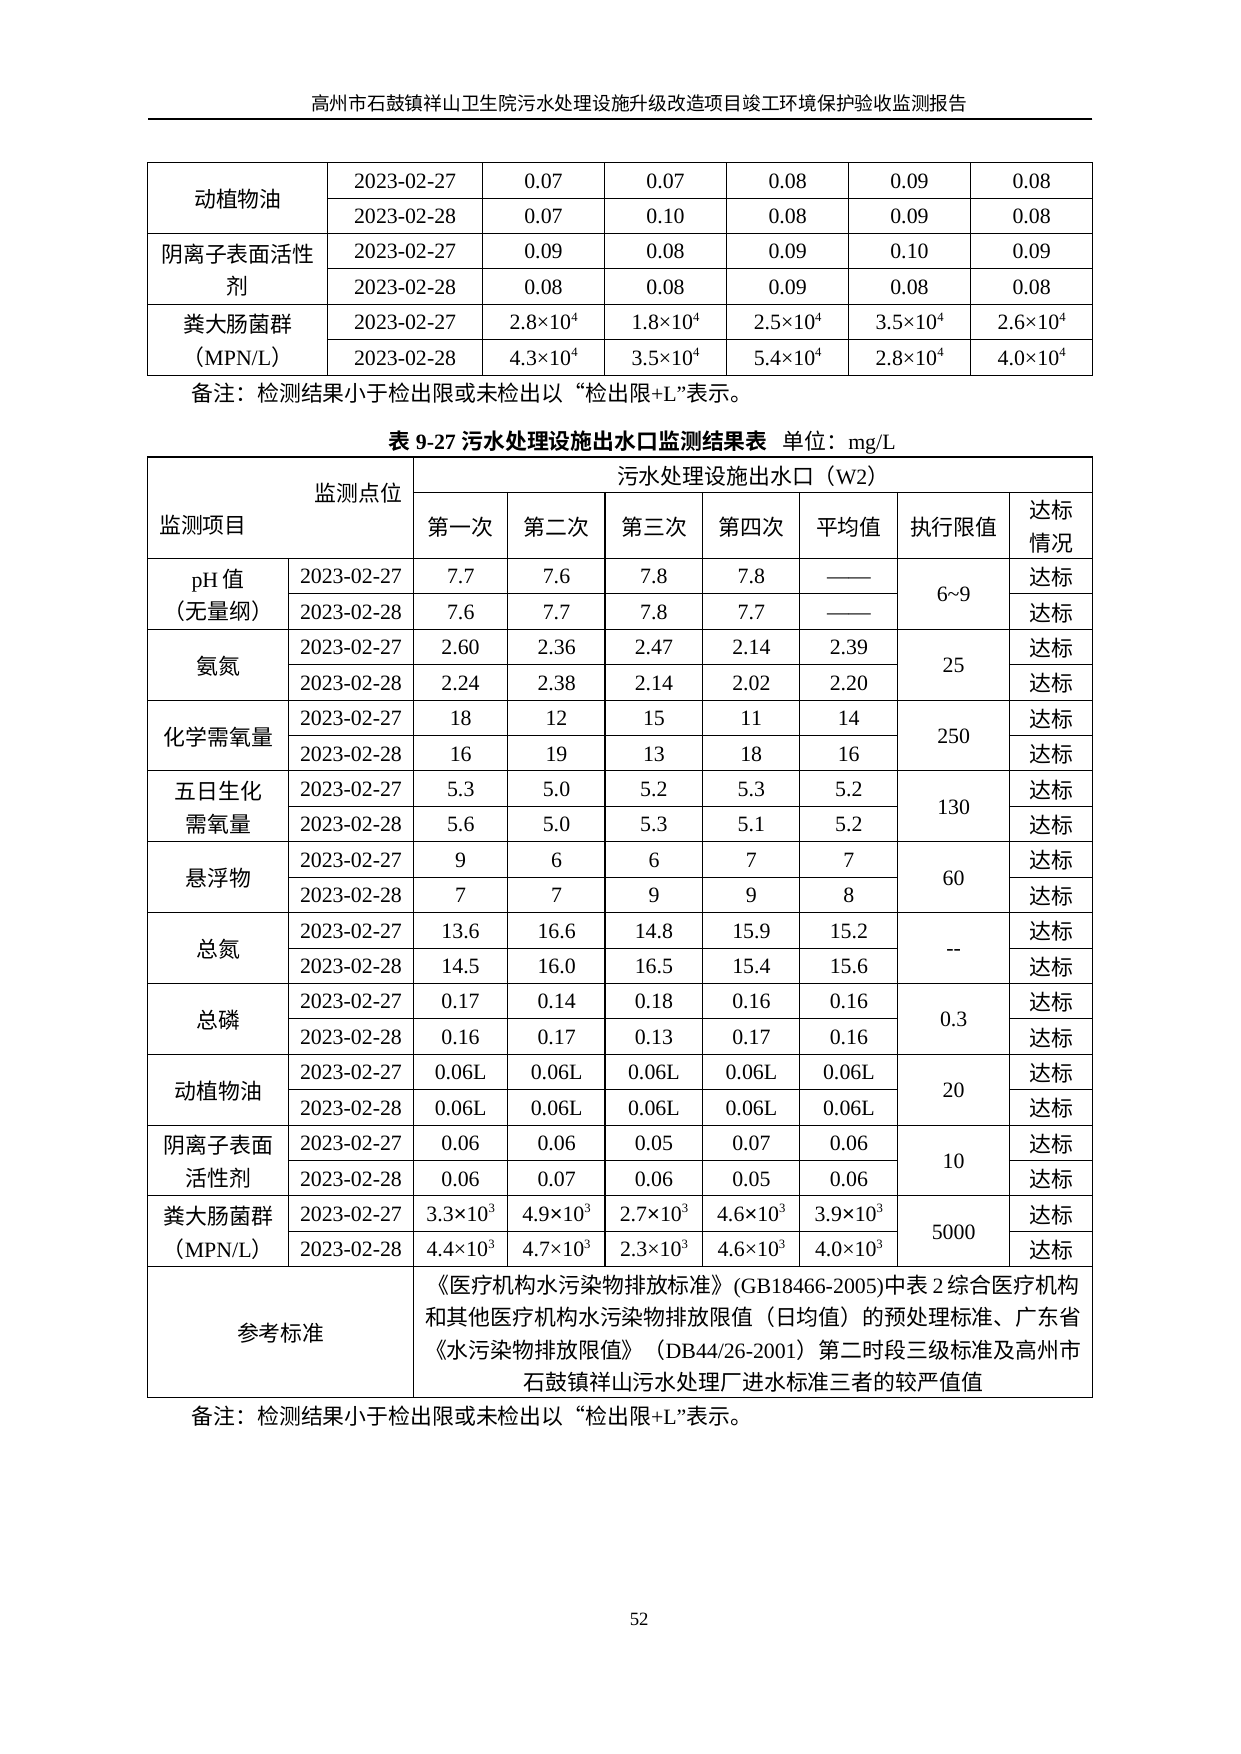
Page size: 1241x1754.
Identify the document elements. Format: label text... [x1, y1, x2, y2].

table_cell 14.8 [606, 913, 702, 947]
table_cell 2023-02-27 [289, 913, 413, 947]
table_cell 动植物油 [148, 1055, 288, 1124]
table_cell 达标 [1010, 913, 1092, 947]
table_cell 13 [606, 736, 702, 770]
table_cell 2023-02-28 [328, 269, 482, 304]
table_cell 3.9×103 [800, 1196, 897, 1231]
table_cell 2023-02-27 [328, 163, 482, 197]
table_cell 0.07 [483, 199, 604, 233]
table_cell 5.2 [800, 807, 897, 841]
table_cell 0.07 [605, 163, 726, 197]
table_cell 0.08 [727, 163, 848, 197]
table_cell 达标 [1010, 736, 1092, 770]
table_cell 1.8×104 [605, 305, 726, 339]
text 备注：检测结果小于检出限或未检出以“检出限+L”表示。 [148, 376, 1092, 408]
table_cell 60 [898, 842, 1009, 912]
table_cell 14 [800, 701, 897, 735]
table_cell 0.06L [414, 1055, 507, 1089]
table_cell 0.06L [508, 1055, 604, 1089]
table_cell 粪大肠菌群 （MPN/L） [148, 1196, 288, 1266]
table_cell 总氮 [148, 913, 288, 983]
table_cell 达标 [1010, 701, 1092, 735]
table_cell 2023-02-28 [289, 594, 413, 629]
table_cell 达标情况 [1010, 493, 1092, 558]
table_cell 0.09 [727, 269, 848, 304]
table_cell 0.09 [727, 234, 848, 268]
table_header 污水处理设施出水口（W2） [414, 458, 1092, 492]
table_cell 2023-02-27 [289, 630, 413, 664]
table_cell 18 [414, 701, 507, 735]
table_cell 达标 [1010, 665, 1092, 699]
table_cell 5.6 [414, 807, 507, 841]
table_cell 0.06L [703, 1055, 799, 1089]
table_cell 2.38 [508, 665, 604, 699]
table_cell 2023-02-28 [289, 1019, 413, 1054]
table_cell 5.4×104 [727, 340, 848, 374]
table_cell 第三次 [606, 493, 702, 558]
table_cell 2.47 [606, 630, 702, 664]
table_cell 0.06 [508, 1126, 604, 1160]
table_cell 2.02 [703, 665, 799, 699]
table_cell 达标 [1010, 842, 1092, 877]
table_cell 氨氮 [148, 630, 288, 699]
table_cell 16 [414, 736, 507, 770]
table_cell 达标 [1010, 878, 1092, 912]
table_cell 达标 [1010, 559, 1092, 593]
table_cell 15 [606, 701, 702, 735]
table_cell 18 [703, 736, 799, 770]
table_cell 2.5×104 [727, 305, 848, 339]
table_cell 2023-02-27 [289, 984, 413, 1018]
table_cell 化学需氧量 [148, 701, 288, 770]
table_cell 达标 [1010, 594, 1092, 629]
table_cell 0.07 [483, 163, 604, 197]
table_cell 阴离子表面活性剂 [148, 234, 327, 304]
table_cell 13.6 [414, 913, 507, 947]
table_cell 16.6 [508, 913, 604, 947]
table_cell 9 [414, 842, 507, 877]
table_cell 2023-02-27 [328, 234, 482, 268]
table_cell 4.6×103 [703, 1196, 799, 1231]
table_cell 0.05 [703, 1161, 799, 1195]
table_cell 0.06L [800, 1055, 897, 1089]
table_cell 2.39 [800, 630, 897, 664]
table_cell 2.60 [414, 630, 507, 664]
table_cell 11 [703, 701, 799, 735]
table_cell 0.10 [849, 234, 970, 268]
table_cell 4.4×103 [414, 1232, 507, 1266]
table_cell 2023-02-27 [289, 1196, 413, 1231]
table_cell 0.08 [971, 269, 1092, 304]
table_cell 0.09 [849, 199, 970, 233]
table_cell —— [800, 559, 897, 593]
table_cell 2023-02-28 [289, 949, 413, 983]
table_cell 9 [703, 878, 799, 912]
table_cell 0.3 [898, 984, 1009, 1054]
text 备注：检测结果小于检出限或未检出以“检出限+L”表示。 [148, 1398, 1092, 1431]
table_cell 4.9×103 [508, 1196, 604, 1231]
table_cell 15.9 [703, 913, 799, 947]
table_cell 16 [800, 736, 897, 770]
table_cell 达标 [1010, 949, 1092, 983]
table_cell 2.8×104 [483, 305, 604, 339]
table_cell 2.14 [606, 665, 702, 699]
table_cell 0.08 [605, 234, 726, 268]
table_cell 6~9 [898, 559, 1009, 629]
table_cell 15.4 [703, 949, 799, 983]
table_cell 0.08 [605, 269, 726, 304]
table_cell 0.17 [414, 984, 507, 1018]
table_header 监测点位 监测项目 [148, 458, 413, 558]
table_cell 250 [898, 701, 1009, 770]
table_cell 5.2 [800, 771, 897, 806]
table_cell 执行限值 [898, 493, 1009, 558]
table_cell 0.16 [703, 984, 799, 1018]
table_cell 2023-02-27 [289, 842, 413, 877]
table_cell 5000 [898, 1196, 1009, 1266]
table_cell 5.0 [508, 771, 604, 806]
table_cell 阴离子表面活性剂 [148, 1126, 288, 1195]
table_cell 5.3 [703, 771, 799, 806]
table_cell 0.06L [606, 1090, 702, 1124]
table_cell 7.7 [703, 594, 799, 629]
table_cell 7.6 [508, 559, 604, 593]
table_cell 7 [703, 842, 799, 877]
table_cell 达标 [1010, 1055, 1092, 1089]
table_cell 130 [898, 771, 1009, 841]
table_cell 4.0×103 [800, 1232, 897, 1266]
table_cell 2023-02-27 [289, 559, 413, 593]
table_cell 0.09 [849, 163, 970, 197]
table_cell 0.05 [606, 1126, 702, 1160]
table_cell 平均值 [800, 493, 897, 558]
table_cell 2.6×104 [971, 305, 1092, 339]
table_cell 达标 [1010, 1232, 1092, 1266]
table_cell 0.09 [483, 234, 604, 268]
table_cell 达标 [1010, 1090, 1092, 1124]
table_cell 达标 [1010, 1196, 1092, 1231]
table_cell 16.5 [606, 949, 702, 983]
table_cell 8 [800, 878, 897, 912]
table_cell 0.06 [414, 1126, 507, 1160]
table_cell 0.07 [703, 1126, 799, 1160]
table_cell 12 [508, 701, 604, 735]
table_cell 6 [508, 842, 604, 877]
table_cell 参考标准 [148, 1267, 413, 1397]
table_cell 达标 [1010, 771, 1092, 806]
table_cell 0.08 [971, 163, 1092, 197]
table_cell 2023-02-28 [289, 1232, 413, 1266]
table_cell 0.06 [800, 1161, 897, 1195]
table_cell 7.8 [606, 559, 702, 593]
table_cell 10 [898, 1126, 1009, 1195]
table_cell 达标 [1010, 630, 1092, 664]
table_cell 7.6 [414, 594, 507, 629]
table_cell 7.7 [414, 559, 507, 593]
table_cell 0.16 [414, 1019, 507, 1054]
table_cell 7.8 [606, 594, 702, 629]
table_cell 0.07 [508, 1161, 604, 1195]
table_cell 达标 [1010, 1126, 1092, 1160]
table_cell 悬浮物 [148, 842, 288, 912]
table_cell 2023-02-28 [289, 736, 413, 770]
table_cell 0.06 [414, 1161, 507, 1195]
table_cell 0.06L [414, 1090, 507, 1124]
table_cell 20 [898, 1055, 1009, 1124]
table_cell 2023-02-28 [289, 807, 413, 841]
table_cell 总磷 [148, 984, 288, 1054]
table_cell 5.0 [508, 807, 604, 841]
table_cell 2023-02-28 [289, 878, 413, 912]
table_cell 2023-02-28 [289, 1161, 413, 1195]
table_cell 0.18 [606, 984, 702, 1018]
table_cell 0.06L [703, 1090, 799, 1124]
table_cell 达标 [1010, 984, 1092, 1018]
table_cell 0.16 [800, 984, 897, 1018]
table_cell 16.0 [508, 949, 604, 983]
table_cell 6 [606, 842, 702, 877]
table_cell pH值 （无量纲） [148, 559, 288, 629]
table_cell 动植物油 [148, 163, 327, 233]
table_cell 2.7×103 [606, 1196, 702, 1231]
table_cell 第一次 [414, 493, 507, 558]
table_cell —— [800, 594, 897, 629]
table_cell 达标 [1010, 1019, 1092, 1054]
table_cell 0.06L [508, 1090, 604, 1124]
table_cell 0.09 [971, 234, 1092, 268]
table_cell 4.6×103 [703, 1232, 799, 1266]
table_cell 0.17 [703, 1019, 799, 1054]
table_cell 0.06 [800, 1126, 897, 1160]
table_cell 3.5×104 [605, 340, 726, 374]
table_cell 2023-02-27 [289, 1126, 413, 1160]
table_cell -- [898, 913, 1009, 983]
table_cell 0.13 [606, 1019, 702, 1054]
table_cell 2023-02-28 [289, 665, 413, 699]
table_cell 达标 [1010, 807, 1092, 841]
table_cell 3.5×104 [849, 305, 970, 339]
table_cell 2.36 [508, 630, 604, 664]
table_cell 2.20 [800, 665, 897, 699]
table_cell 7.7 [508, 594, 604, 629]
table_cell 3.3×103 [414, 1196, 507, 1231]
table_cell 2023-02-27 [289, 771, 413, 806]
table_cell 0.08 [849, 269, 970, 304]
table_cell 0.08 [971, 199, 1092, 233]
table_cell 9 [606, 878, 702, 912]
table_cell 25 [898, 630, 1009, 699]
table_cell 14.5 [414, 949, 507, 983]
table_cell 4.0×104 [971, 340, 1092, 374]
table_cell 2.24 [414, 665, 507, 699]
table_cell 0.14 [508, 984, 604, 1018]
table_cell 4.7×103 [508, 1232, 604, 1266]
table_cell 粪大肠菌群 （MPN/L） [148, 305, 327, 374]
table_cell 五日生化 需氧量 [148, 771, 288, 841]
table_cell 0.17 [508, 1019, 604, 1054]
table_cell 第四次 [703, 493, 799, 558]
table_cell 5.3 [414, 771, 507, 806]
table_cell 15.6 [800, 949, 897, 983]
table_cell 0.16 [800, 1019, 897, 1054]
table_cell 2023-02-28 [289, 1090, 413, 1124]
table_cell 2023-02-27 [328, 305, 482, 339]
table_cell 7 [414, 878, 507, 912]
table_cell 5.3 [606, 807, 702, 841]
table_cell 0.06 [606, 1161, 702, 1195]
table_cell 达标 [1010, 1161, 1092, 1195]
table_cell 7 [800, 842, 897, 877]
table_cell 0.08 [483, 269, 604, 304]
table_cell 5.1 [703, 807, 799, 841]
table_cell 2023-02-28 [328, 340, 482, 374]
table_cell 4.3×104 [483, 340, 604, 374]
table_cell 《医疗机构水污染物排放标准》(GB18466-2005)中表2综合医疗机构和其他医疗机构水污染物排放限值（日均值）的预处理标准、广东省《水污染物排放限值》（DB44/26-2001）第二时段三级标准及高州市石鼓镇祥山污水处理厂进水标准三者的较严值值 [414, 1267, 1092, 1397]
table_cell 2.14 [703, 630, 799, 664]
table_cell 0.08 [727, 199, 848, 233]
table_cell 5.2 [606, 771, 702, 806]
table_cell 19 [508, 736, 604, 770]
table_cell 7 [508, 878, 604, 912]
table_cell 2023-02-27 [289, 701, 413, 735]
table_cell 7.8 [703, 559, 799, 593]
table_cell 2023-02-28 [328, 199, 482, 233]
table_cell 15.2 [800, 913, 897, 947]
table_cell 0.10 [605, 199, 726, 233]
table_cell 2.8×104 [849, 340, 970, 374]
table_cell 0.06L [800, 1090, 897, 1124]
table_cell 第二次 [508, 493, 604, 558]
table_cell 2.3×103 [606, 1232, 702, 1266]
table_cell 0.06L [606, 1055, 702, 1089]
table_cell 2023-02-27 [289, 1055, 413, 1089]
